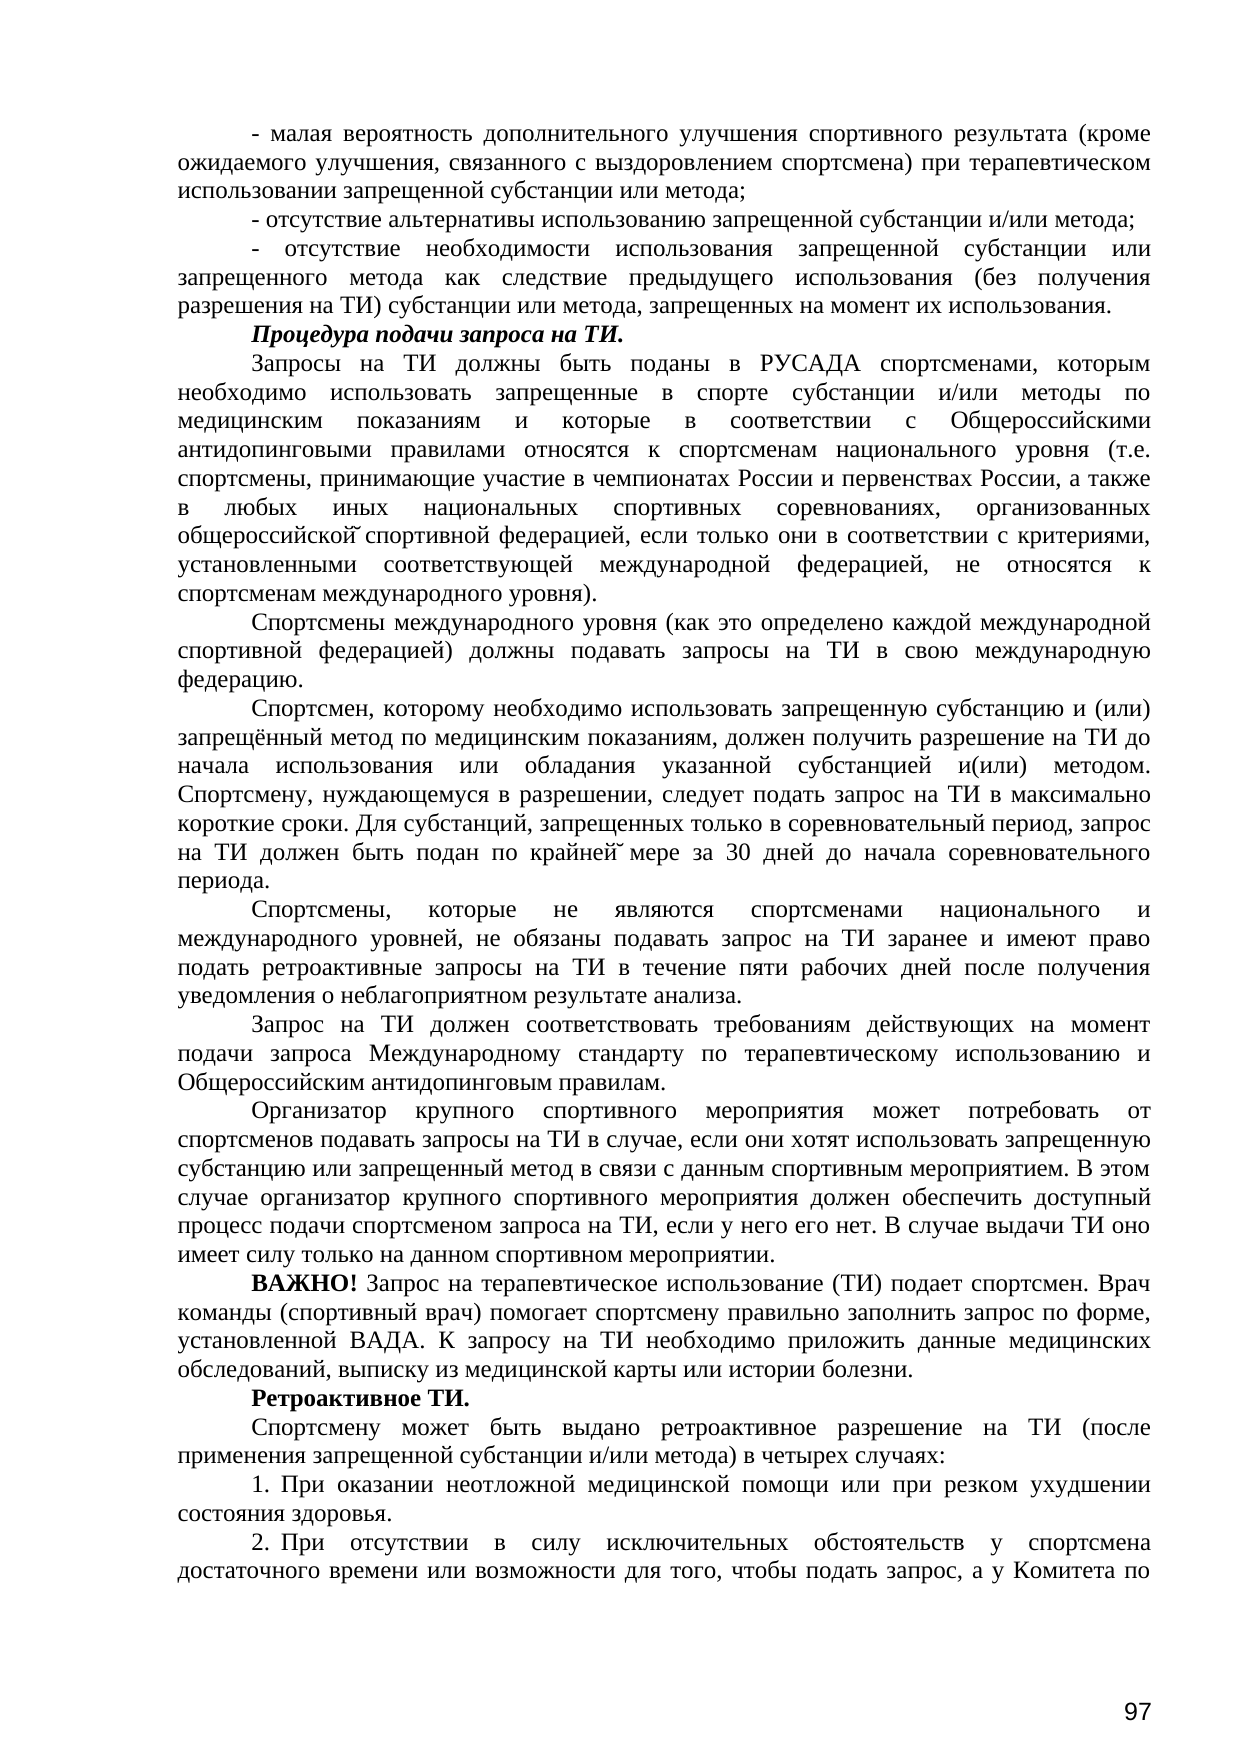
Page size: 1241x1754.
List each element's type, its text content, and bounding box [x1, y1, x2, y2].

text Процедура подачи запроса на ТИ. [177, 319, 1152, 348]
text - отсутствие необходимости использования запрещенной субстанции или запрещенного метода как следствие предыдущего использования (без получения разрешения на ТИ) субстанции или метода, запрещенных на момент их использования. [177, 233, 1152, 319]
text - малая вероятность дополнительного улучшения спортивного результата (кроме ожидаемого улучшения, связанного с выздоровлением спортсмена) при терапевтическом использовании запрещенной субстанции или метода; [177, 118, 1152, 204]
list При оказании неотложной медицинской помощи или при резком ухудшении состояния здоровья. [177, 1469, 1152, 1527]
text Спортсмен, которому необходимо использовать запрещенную субстанцию и (или) запрещённый метод по медицинским показаниям, должен получить разрешение на ТИ до начала использования или обладания указанной субстанцией и(или) методом. Спортсмену, нуждающемуся в разрешении, следует подать запрос на ТИ в максимально короткие сроки. Для субстанций, запрещенных только в соревновательный период, запрос на ТИ должен быть подан по крайней̆ мере за 30 дней до начала соревновательного периода. [177, 693, 1152, 894]
text Спортсмену может быть выдано ретроактивное разрешение на ТИ (после применения запрещенной субстанции и/или метода) в четырех случаях: [177, 1412, 1152, 1469]
text Ретроактивное ТИ. [177, 1383, 1152, 1412]
text Запрос на ТИ должен соответствовать требованиям действующих на момент подачи запроса Международному стандарту по терапевтическому использованию и Общероссийским антидопинговым правилам. [177, 1009, 1152, 1096]
text Организатор крупного спортивного мероприятия может потребовать от спортсменов подавать запросы на ТИ в случае, если они хотят использовать запрещенную субстанцию или запрещенный метод в связи с данным спортивным мероприятием. В этом случае организатор крупного спортивного мероприятия должен обеспечить доступный процесс подачи спортсменом запроса на ТИ, если у него его нет. В случае выдачи ТИ оно имеет силу только на данном спортивном мероприятии. [177, 1096, 1152, 1268]
text Запросы на ТИ должны быть поданы в РУСАДА спортсменами, которым необходимо использовать запрещенные в спорте субстанции и/или методы по медицинским показаниям и которые в соответствии с Общероссийскими антидопинговыми правилами относятся к спортсменам национального уровня (т.е. спортсмены, принимающие участие в чемпионатах России и первенствах России, а также в любых иных национальных спортивных соревнованиях, организованных общероссийской̆ спортивной федерацией, если только они в соответствии с критериями, установленными соответствующей международной федерацией, не относятся к спортсменам международного уровня). [177, 348, 1152, 607]
text ВАЖНО! Запрос на терапевтическое использование (ТИ) подает спортсмен. Врач команды (спортивный врач) помогает спортсмену правильно заполнить запрос по форме, установленной ВАДА. К запросу на ТИ необходимо приложить данные медицинских обследований, выписку из медицинской карты или истории болезни. [177, 1268, 1152, 1383]
text Спортсмены, которые не являются спортсменами национального и международного уровней, не обязаны подавать запрос на ТИ заранее и имеют право подать ретроактивные запросы на ТИ в течение пяти рабочих дней после получения уведомления о неблагоприятном результате анализа. [177, 894, 1152, 1009]
text Спортсмены международного уровня (как это определено каждой международной спортивной федерацией) должны подавать запросы на ТИ в свою международную федерацию. [177, 607, 1152, 693]
text - отсутствие альтернативы использованию запрещенной субстанции и/или метода; [177, 204, 1152, 233]
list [177, 1527, 1152, 1584]
